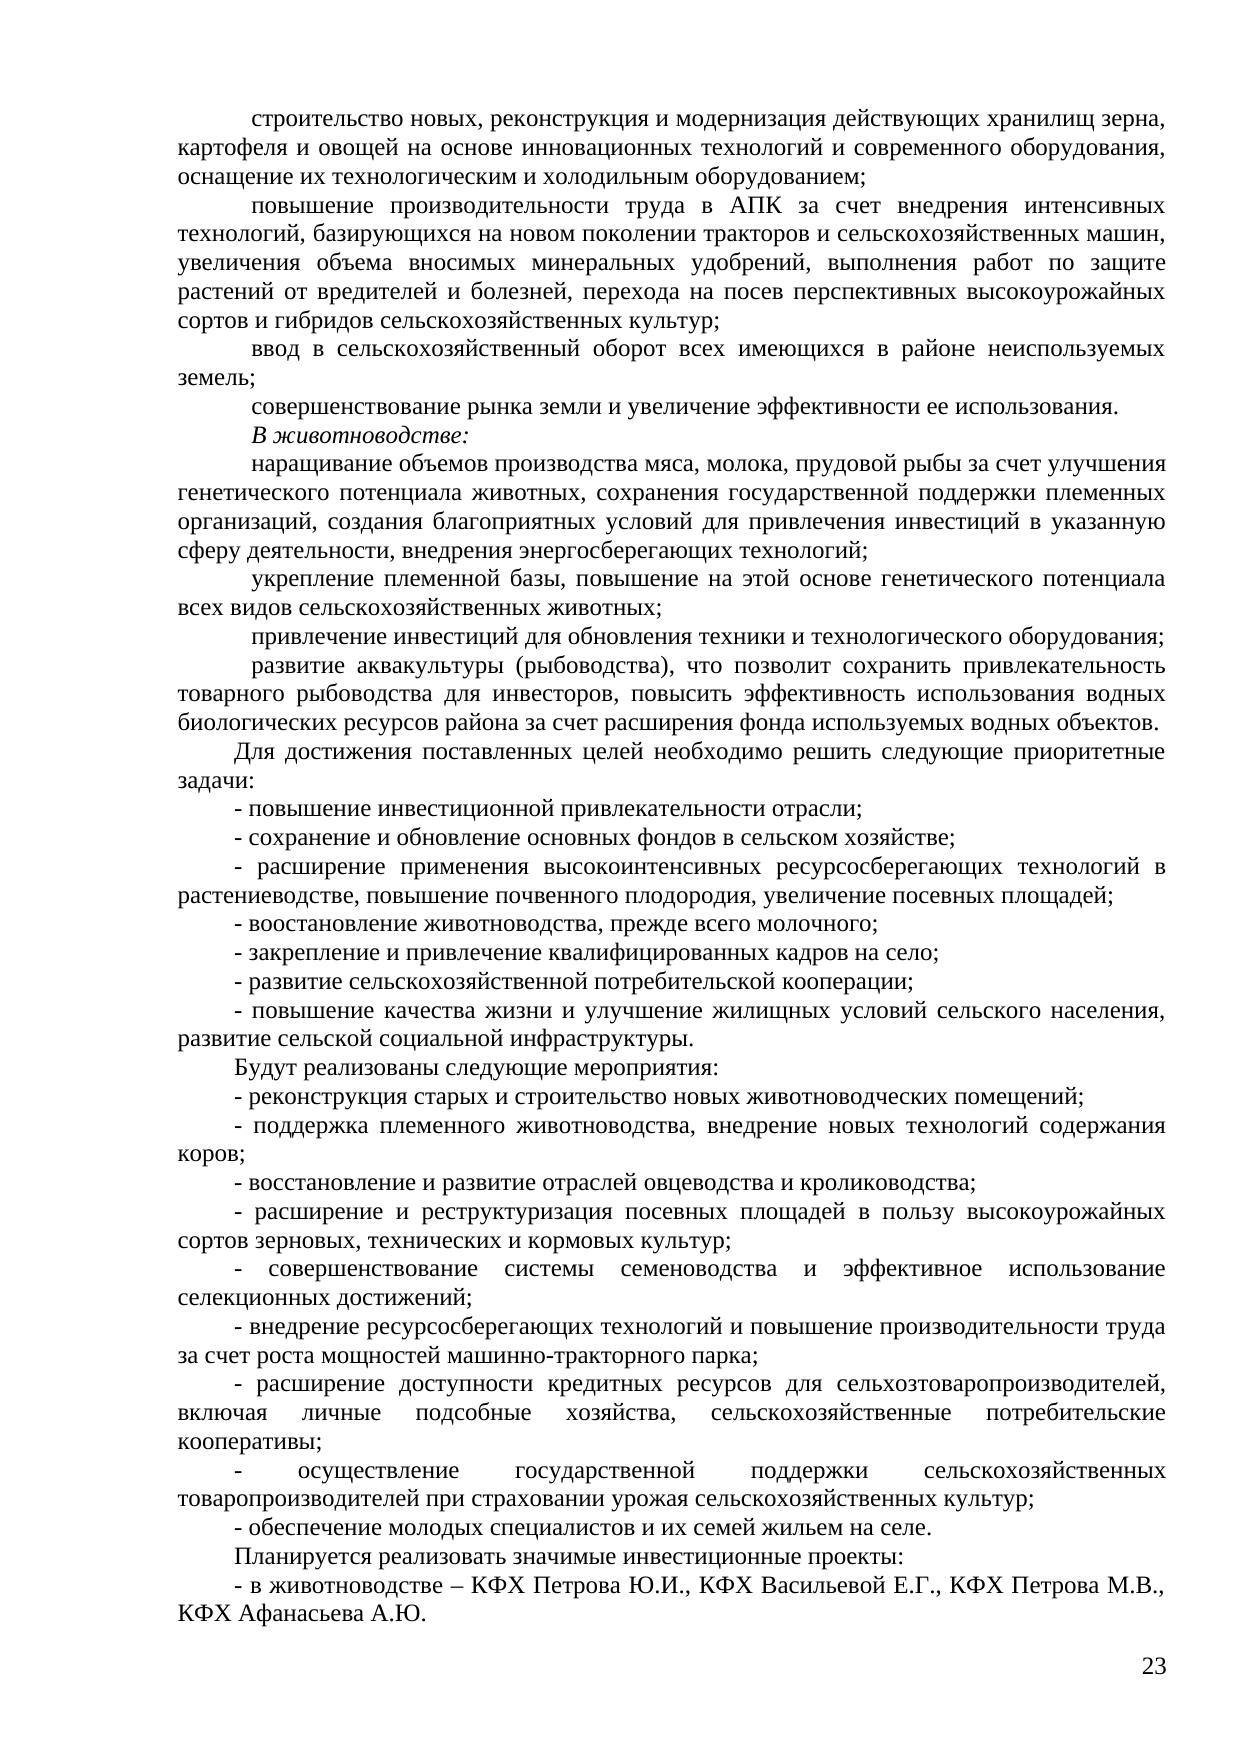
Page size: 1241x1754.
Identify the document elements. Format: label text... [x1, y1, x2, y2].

text повышение производительности труда в АПК за счет внедрения интенсивных технологий, базирующихся на новом поколении тракторов и сельскохозяйственных машин, увеличения объема вносимых минеральных удобрений, выполнения работ по защите растений от вредителей и болезней, перехода на посев перспективных высокоурожайных сортов и гибридов сельскохозяйственных культур; [177, 190, 1167, 333]
text привлечение инвестиций для обновления техники и технологического оборудования; [177, 621, 1167, 650]
text - поддержка племенного животноводства, внедрение новых технологий содержания коров; [177, 1110, 1167, 1167]
text - развитие сельскохозяйственной потребительской кооперации; [177, 966, 1167, 995]
text В животноводстве: [177, 420, 1167, 448]
text Для достижения поставленных целей необходимо решить следующие приоритетные задачи: [177, 736, 1167, 793]
text развитие аквакультуры (рыбоводства), что позволит сохранить привлекательность товарного рыбоводства для инвесторов, повысить эффективность использования водных биологических ресурсов района за счет расширения фонда используемых водных объектов. [177, 650, 1167, 736]
text - повышение инвестиционной привлекательности отрасли; [177, 793, 1167, 822]
text строительство новых, реконструкция и модернизация действующих хранилищ зерна, картофеля и овощей на основе инновационных технологий и современного оборудования, оснащение их технологическим и холодильным оборудованием; [177, 103, 1167, 190]
text ввод в сельскохозяйственный оборот всех имеющихся в районе неиспользуемых земель; [177, 333, 1167, 391]
text - восстановление и развитие отраслей овцеводства и кролиководства; [177, 1167, 1167, 1196]
text - в животноводстве – КФХ Петрова Ю.И., КФХ Васильевой Е.Г., КФХ Петрова М.В., КФХ Афанасьева А.Ю. [177, 1570, 1167, 1627]
text - обеспечение молодых специалистов и их семей жильем на селе. [177, 1512, 1167, 1541]
text Будут реализованы следующие мероприятия: [177, 1052, 1167, 1081]
text - закрепление и привлечение квалифицированных кадров на село; [177, 937, 1167, 966]
text - внедрение ресурсосберегающих технологий и повышение производительности труда за счет роста мощностей машинно-тракторного парка; [177, 1311, 1167, 1368]
text - расширение применения высокоинтенсивных ресурсосберегающих технологий в растениеводстве, повышение почвенного плодородия, увеличение посевных площадей; [177, 851, 1167, 908]
text - осуществление государственной поддержки сельскохозяйственных товаропроизводителей при страховании урожая сельскохозяйственных культур; [177, 1455, 1167, 1512]
text - воостановление животноводства, прежде всего молочного; [177, 908, 1167, 937]
text - повышение качества жизни и улучшение жилищных условий сельского населения, развитие сельской социальной инфраструктуры. [177, 995, 1167, 1052]
text укрепление племенной базы, повышение на этой основе генетического потенциала всех видов сельскохозяйственных животных; [177, 563, 1167, 621]
text - совершенствование системы семеноводства и эффективное использование селекционных достижений; [177, 1253, 1167, 1311]
text - расширение доступности кредитных ресурсов для сельхозтоваропроизводителей, включая личные подсобные хозяйства, сельскохозяйственные потребительские кооперативы; [177, 1368, 1167, 1455]
text наращивание объемов производства мяса, молока, прудовой рыбы за счет улучшения генетического потенциала животных, сохранения государственной поддержки племенных организаций, создания благоприятных условий для привлечения инвестиций в указанную сферу деятельности, внедрения энергосберегающих технологий; [177, 448, 1167, 563]
text Планируется реализовать значимые инвестиционные проекты: [177, 1541, 1167, 1570]
text - реконструкция старых и строительство новых животноводческих помещений; [177, 1081, 1167, 1110]
text совершенствование рынка земли и увеличение эффективности ее использования. [177, 391, 1167, 420]
text - сохранение и обновление основных фондов в сельском хозяйстве; [177, 822, 1167, 851]
text - расширение и реструктуризация посевных площадей в пользу высокоурожайных сортов зерновых, технических и кормовых культур; [177, 1196, 1167, 1253]
